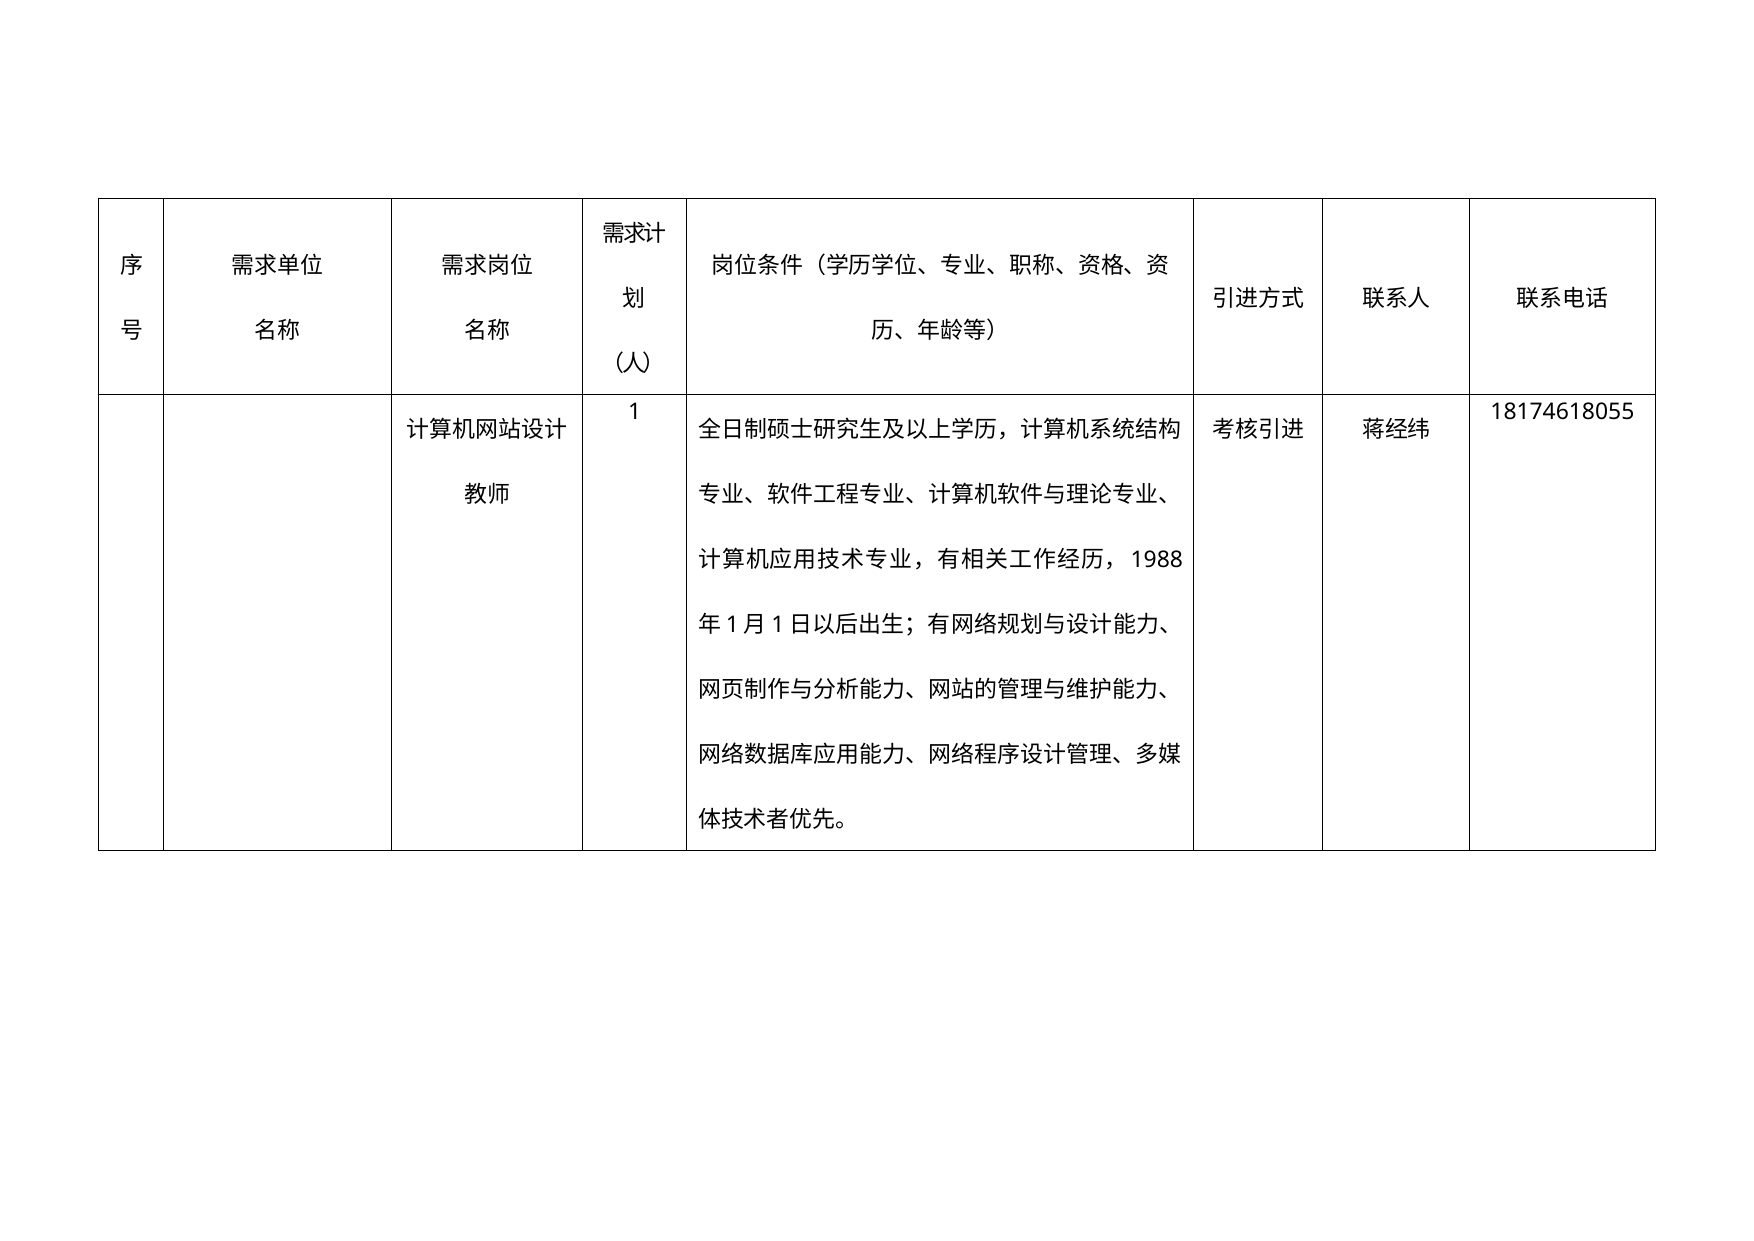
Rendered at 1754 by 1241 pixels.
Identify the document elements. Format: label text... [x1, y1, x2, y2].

table_cell 全日制硕士研究生及以上学历，计算机系统结构专业、软件工程专业、计算机软件与理论专业、计算机应用技术专业，有相关工作经历，1988年1月1日以后出生；有网络规划与设计能力、网页制作与分析能力、网站的管理与维护能力、网络数据库应用能力、网络程序设计管理、多媒体技术者优先。 [687, 395, 1193, 850]
table_cell 计算机网站设计教师 [392, 395, 582, 850]
table_cell 18174618055 [1470, 395, 1655, 850]
table_header 联系电话 [1470, 199, 1655, 394]
table_header 需求单位 名称 [164, 199, 391, 394]
table_cell 蒋经纬 [1323, 395, 1469, 850]
table_cell 1 [583, 395, 686, 850]
table_header 需求计划 （人） [583, 199, 686, 394]
table_header 岗位条件（学历学位、专业、职称、资格、资历、年龄等） [687, 199, 1193, 394]
table_header 需求岗位 名称 [392, 199, 582, 394]
table_header 引进方式 [1194, 199, 1322, 394]
table_header 序号 [99, 199, 163, 394]
table_header 联系人 [1323, 199, 1469, 394]
table_cell 考核引进 [1194, 395, 1322, 850]
